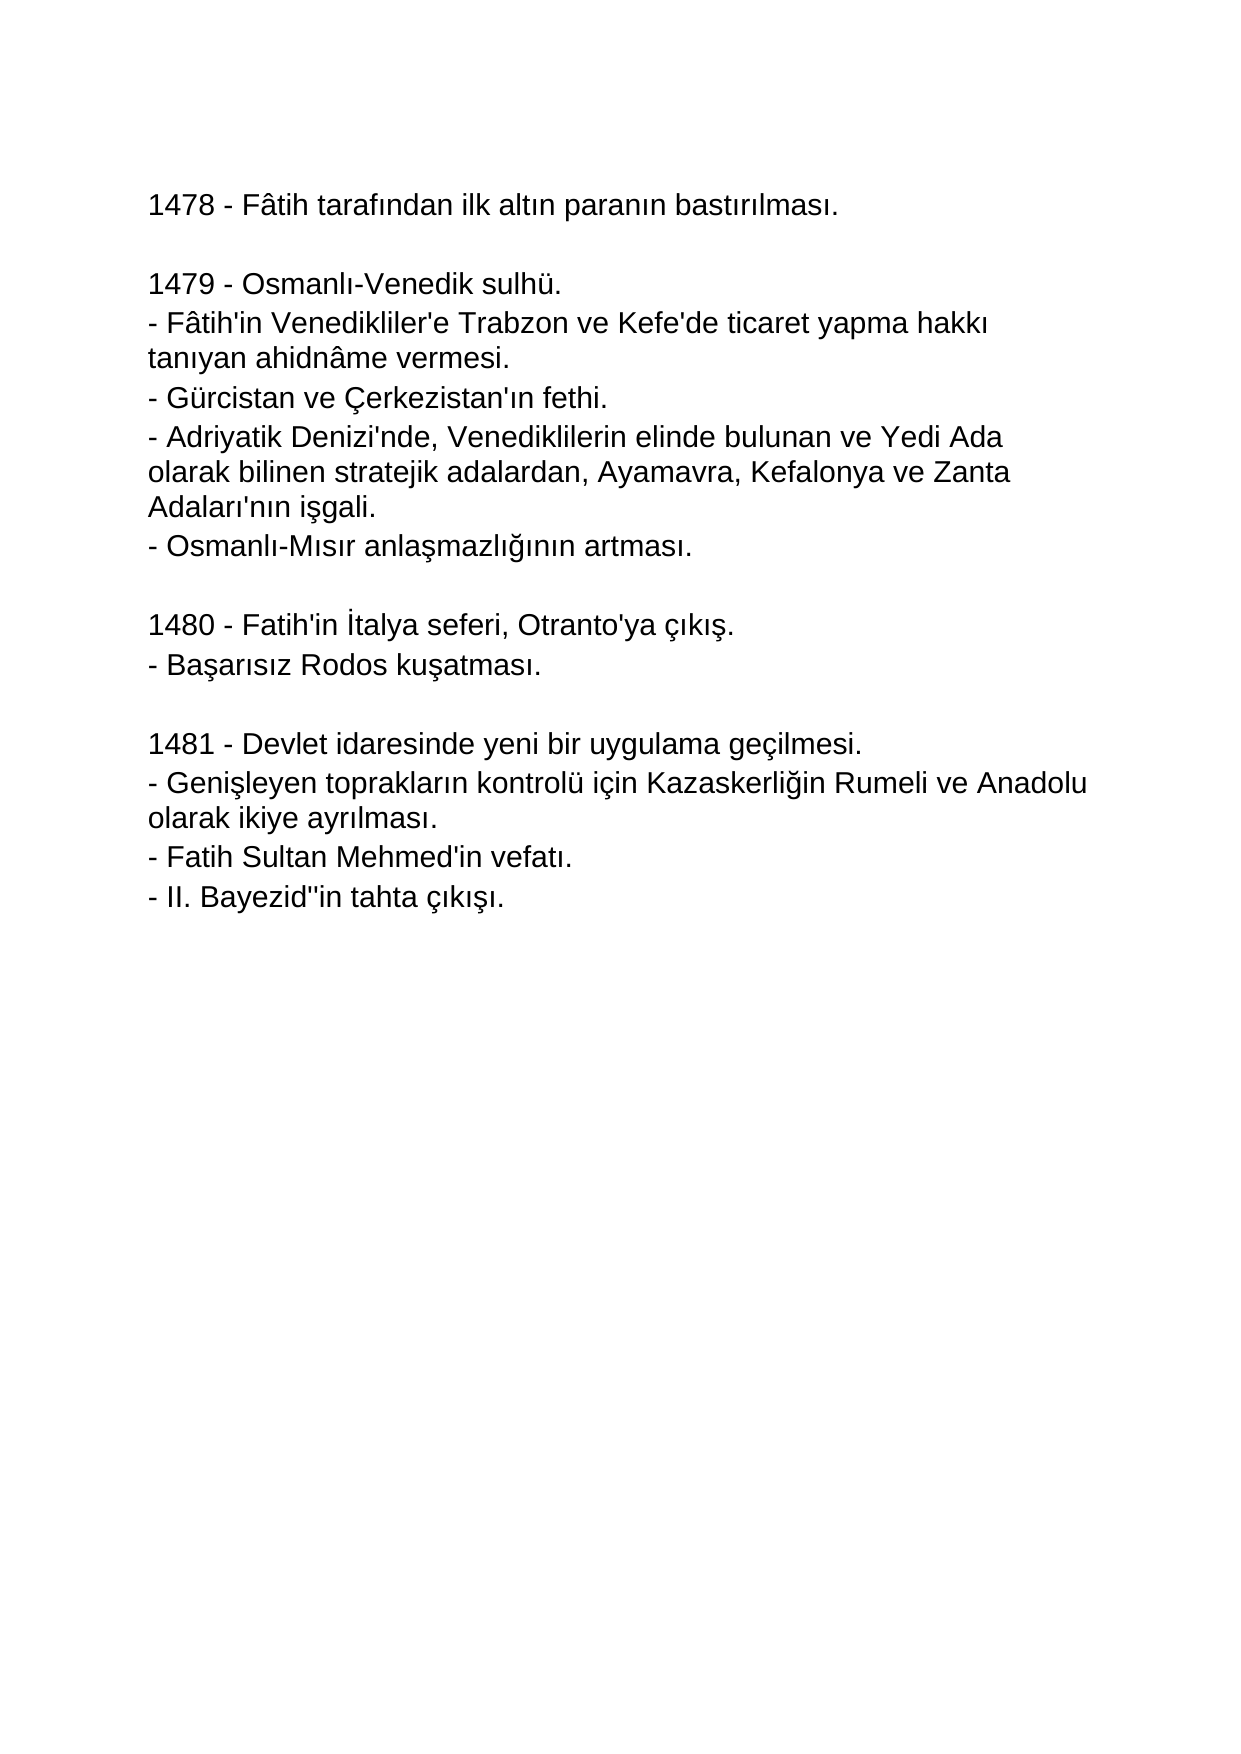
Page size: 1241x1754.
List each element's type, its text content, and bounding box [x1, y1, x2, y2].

text - Gürcistan ve Çerkezistan'ın fethi. [148, 380, 1093, 414]
text - II. Bayezid''in tahta çıkışı. [148, 879, 1093, 914]
text - Fâtih'in Venedikliler'e Trabzon ve Kefe'de ticaret yapma hakkı tanıyan ahidnâme vermesi. [148, 306, 1093, 375]
text 1479 - Osmanlı-Venedik sulhü. [148, 266, 1093, 301]
text - Başarısız Rodos kuşatması. [148, 647, 1093, 682]
text 1478 - Fâtih tarafından ilk altın paranın bastırılması. [148, 187, 1093, 222]
text 1480 - Fatih'in İtalya seferi, Otranto'ya çıkış. [148, 607, 1093, 642]
text - Genişleyen toprakların kontrolü için Kazaskerliğin Rumeli ve Anadolu olarak ikiye ayrılması. [148, 765, 1093, 835]
text - Adriyatik Denizi'nde, Venediklilerin elinde bulunan ve Yedi Ada olarak bilinen stratejik adalardan, Ayamavra, Kefalonya ve Zanta Adaları'nın işgali. [148, 419, 1093, 524]
text - Fatih Sultan Mehmed'in vefatı. [148, 839, 1093, 874]
text 1481 - Devlet idaresinde yeni bir uygulama geçilmesi. [148, 726, 1093, 761]
text - Osmanlı-Mısır anlaşmazlığının artması. [148, 528, 1093, 563]
